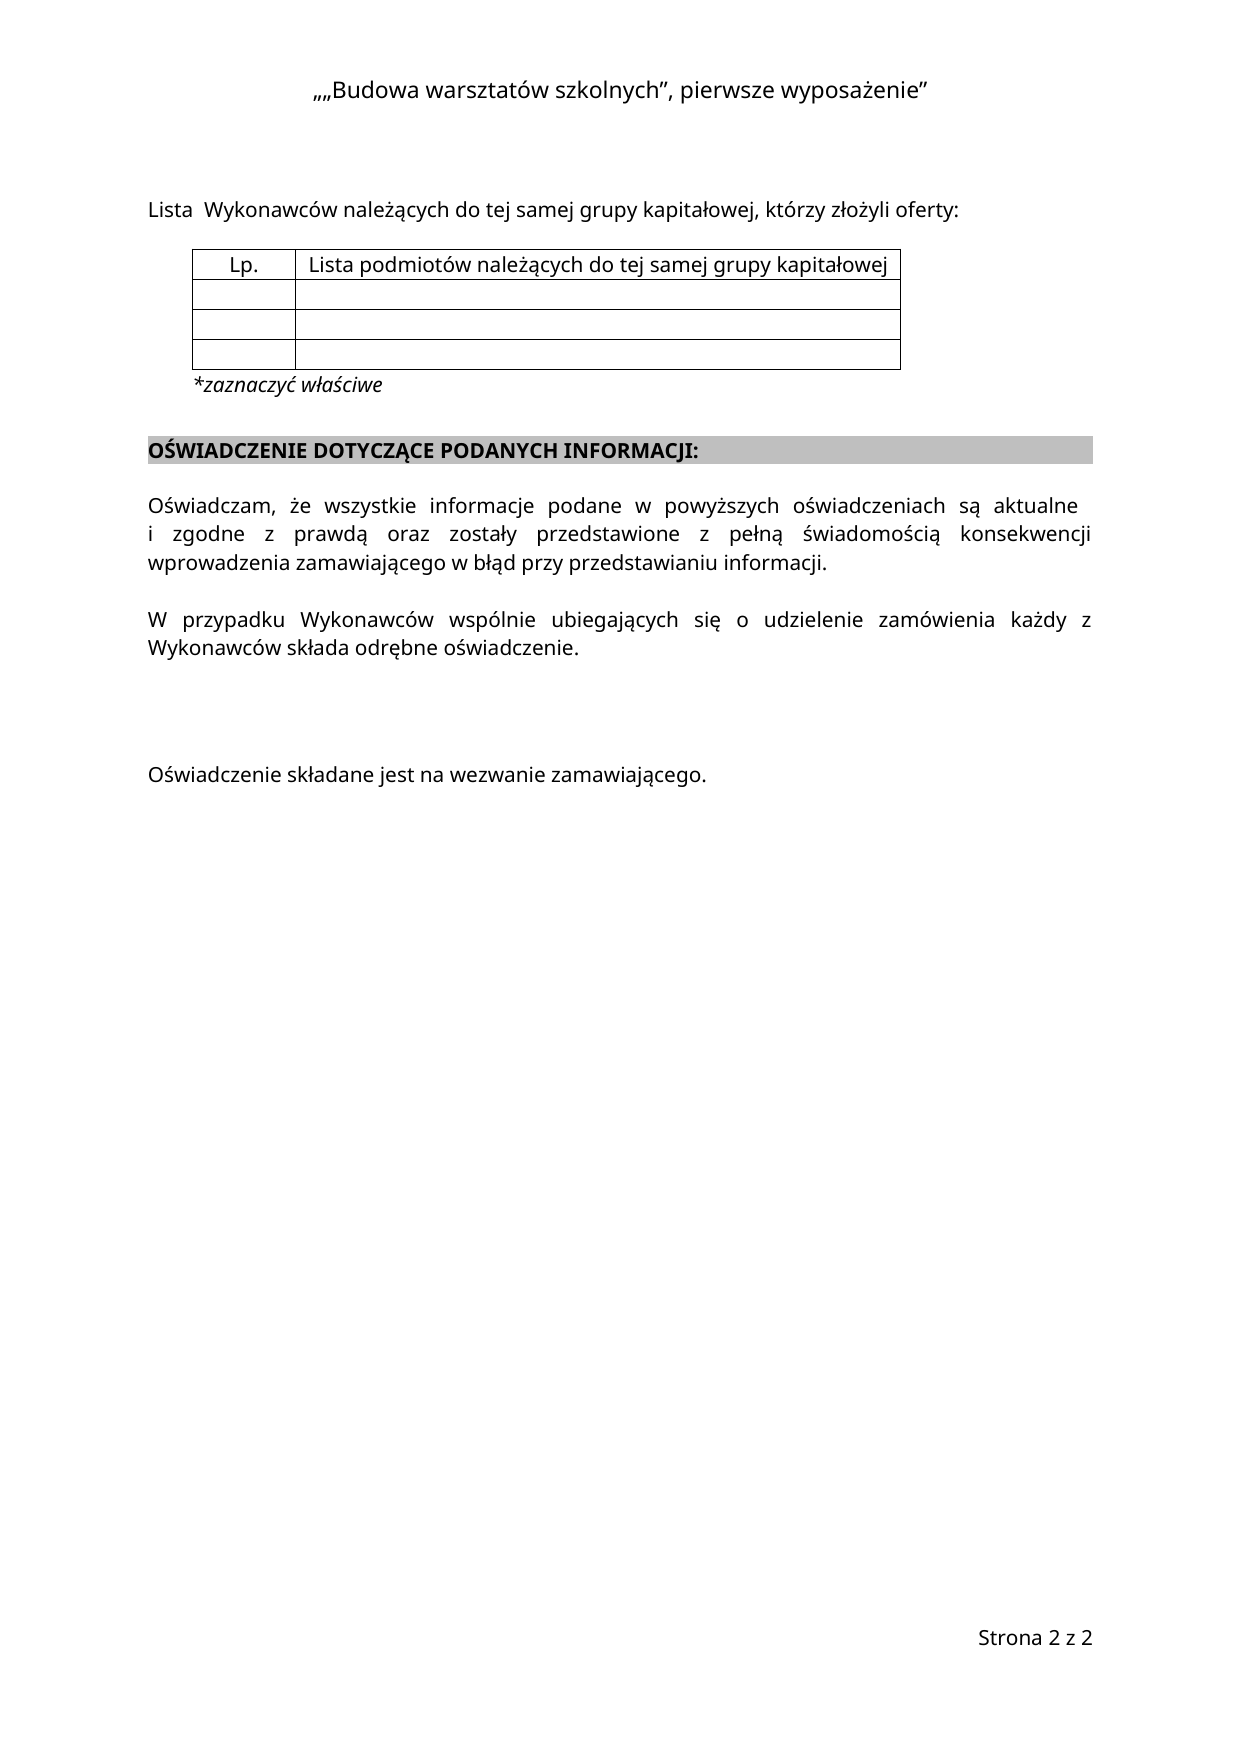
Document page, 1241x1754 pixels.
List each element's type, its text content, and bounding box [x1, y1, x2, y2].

text W przypadku Wykonawców wspólnie ubiegających się o udzielenie zamówienia każdy z Wykonawców składa odrębne oświadczenie. [148, 605, 1093, 662]
table_cell [296, 280, 900, 309]
text Lista Wykonawców należących do tej samej grupy kapitałowej, którzy złożyli oferty: [148, 195, 1093, 223]
table_cell [193, 280, 295, 309]
table_cell [296, 310, 900, 339]
table_cell [296, 340, 900, 369]
table_cell [193, 340, 295, 369]
text Oświadczenie składane jest na wezwanie zamawiającego. [148, 760, 1093, 788]
table_header Lp. [193, 250, 295, 279]
text Oświadczam, że wszystkie informacje podane w powyższych oświadczeniach są aktualne i zgodne z prawdą oraz zostały przedstawione z pełną świadomością konsekwencji wprowadzenia zamawiającego w błąd przy przedstawianiu informacji. [148, 491, 1093, 576]
table_header Lista podmiotów należących do tej samej grupy kapitałowej [296, 250, 900, 279]
text OŚWIADCZENIE DOTYCZĄCE PODANYCH INFORMACJI: [148, 436, 1093, 464]
text *zaznaczyć właściwe [192, 370, 1093, 399]
table_cell [193, 310, 295, 339]
